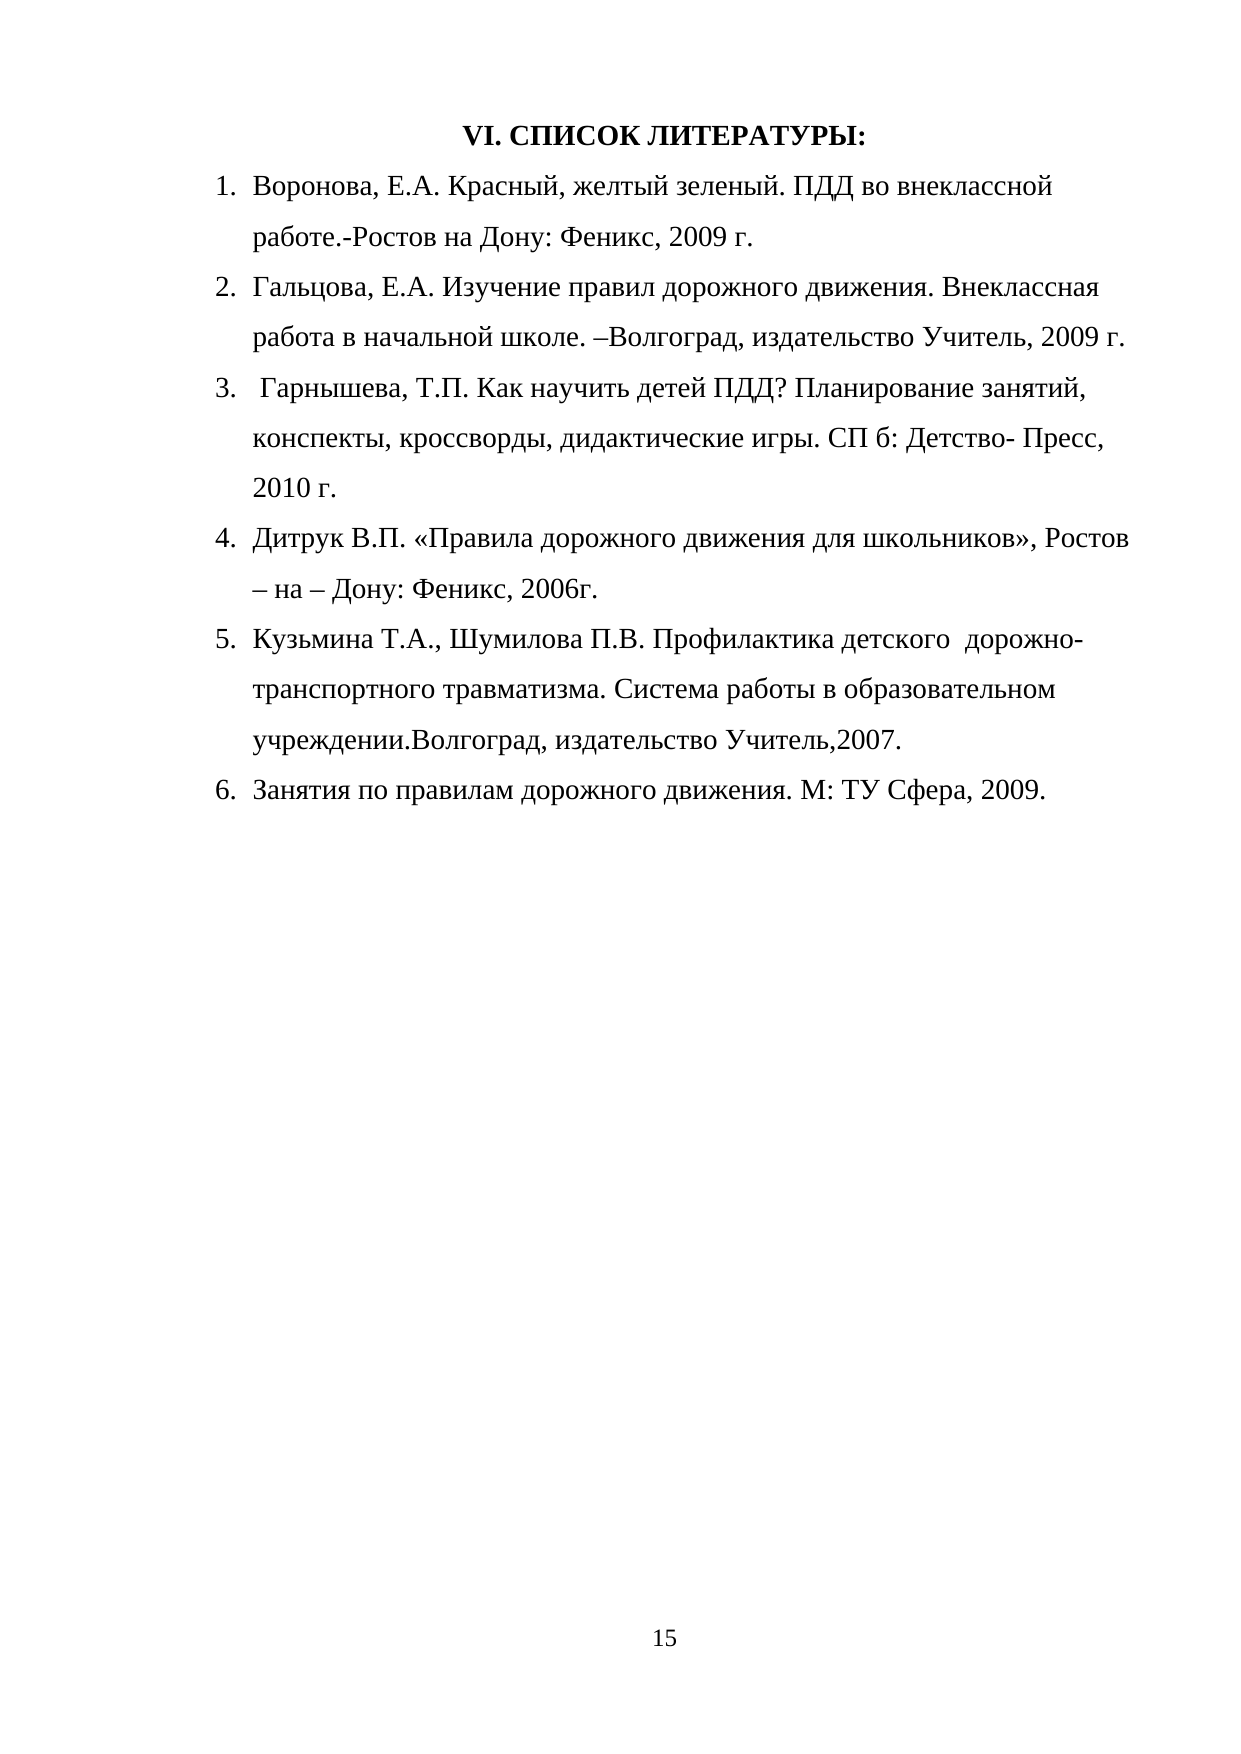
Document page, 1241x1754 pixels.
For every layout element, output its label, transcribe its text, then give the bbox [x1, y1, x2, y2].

list Дитрук В.П. «Правила дорожного движения для школьников», Ростов – на – Дону: Феникс, 2006г. [215, 521, 1152, 604]
list Гарнышева, Т.П. Как научить детей ПДД? Планирование занятий, конспекты, кроссворды, дидактические игры. СП б: Детство- Пресс, 2010 г. [215, 370, 1152, 504]
list Занятия по правилам дорожного движения. М: ТУ Сфера, 2009. [215, 772, 1152, 806]
list Воронова, Е.А. Красный, желтый зеленый. ПДД во внеклассной работе.-Ростов на Дону: Феникс, 2009 г. [215, 168, 1152, 252]
text VI. СПИСОК ЛИТЕРАТУРЫ: [177, 118, 1152, 152]
list Кузьмина Т.А., Шумилова П.В. Профилактика детского дорожно- транспортного травматизма. Система работы в образовательном учреждении.Волгоград, издательство Учитель,2007. [215, 621, 1152, 755]
list Гальцова, Е.А. Изучение правил дорожного движения. Внеклассная работа в начальной школе. –Волгоград, издательство Учитель, 2009 г. [215, 269, 1152, 353]
